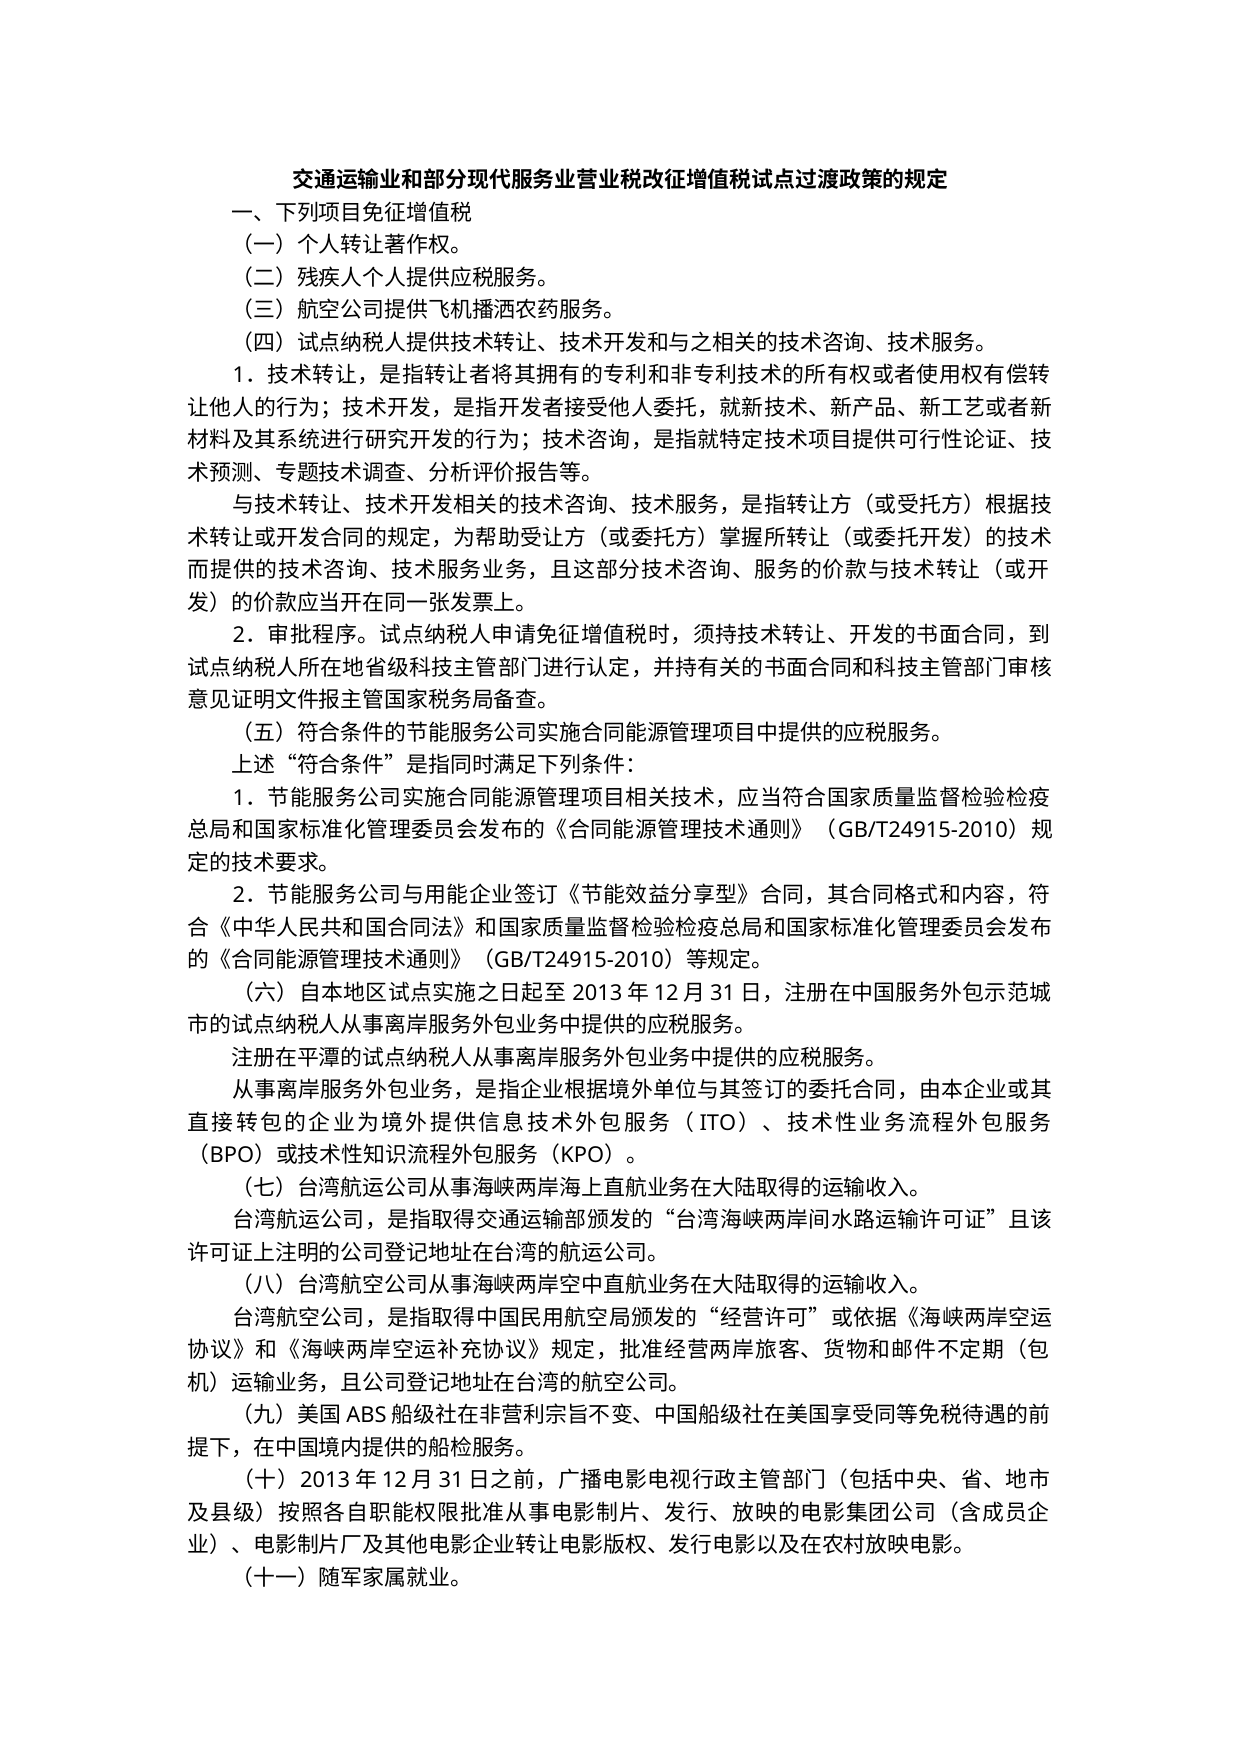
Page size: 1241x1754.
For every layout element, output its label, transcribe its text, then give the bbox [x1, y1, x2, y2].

text 交通运输业和部分现代服务业营业税改征增值税试点过渡政策的规定 [187, 162, 1053, 194]
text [187, 194, 1053, 1592]
